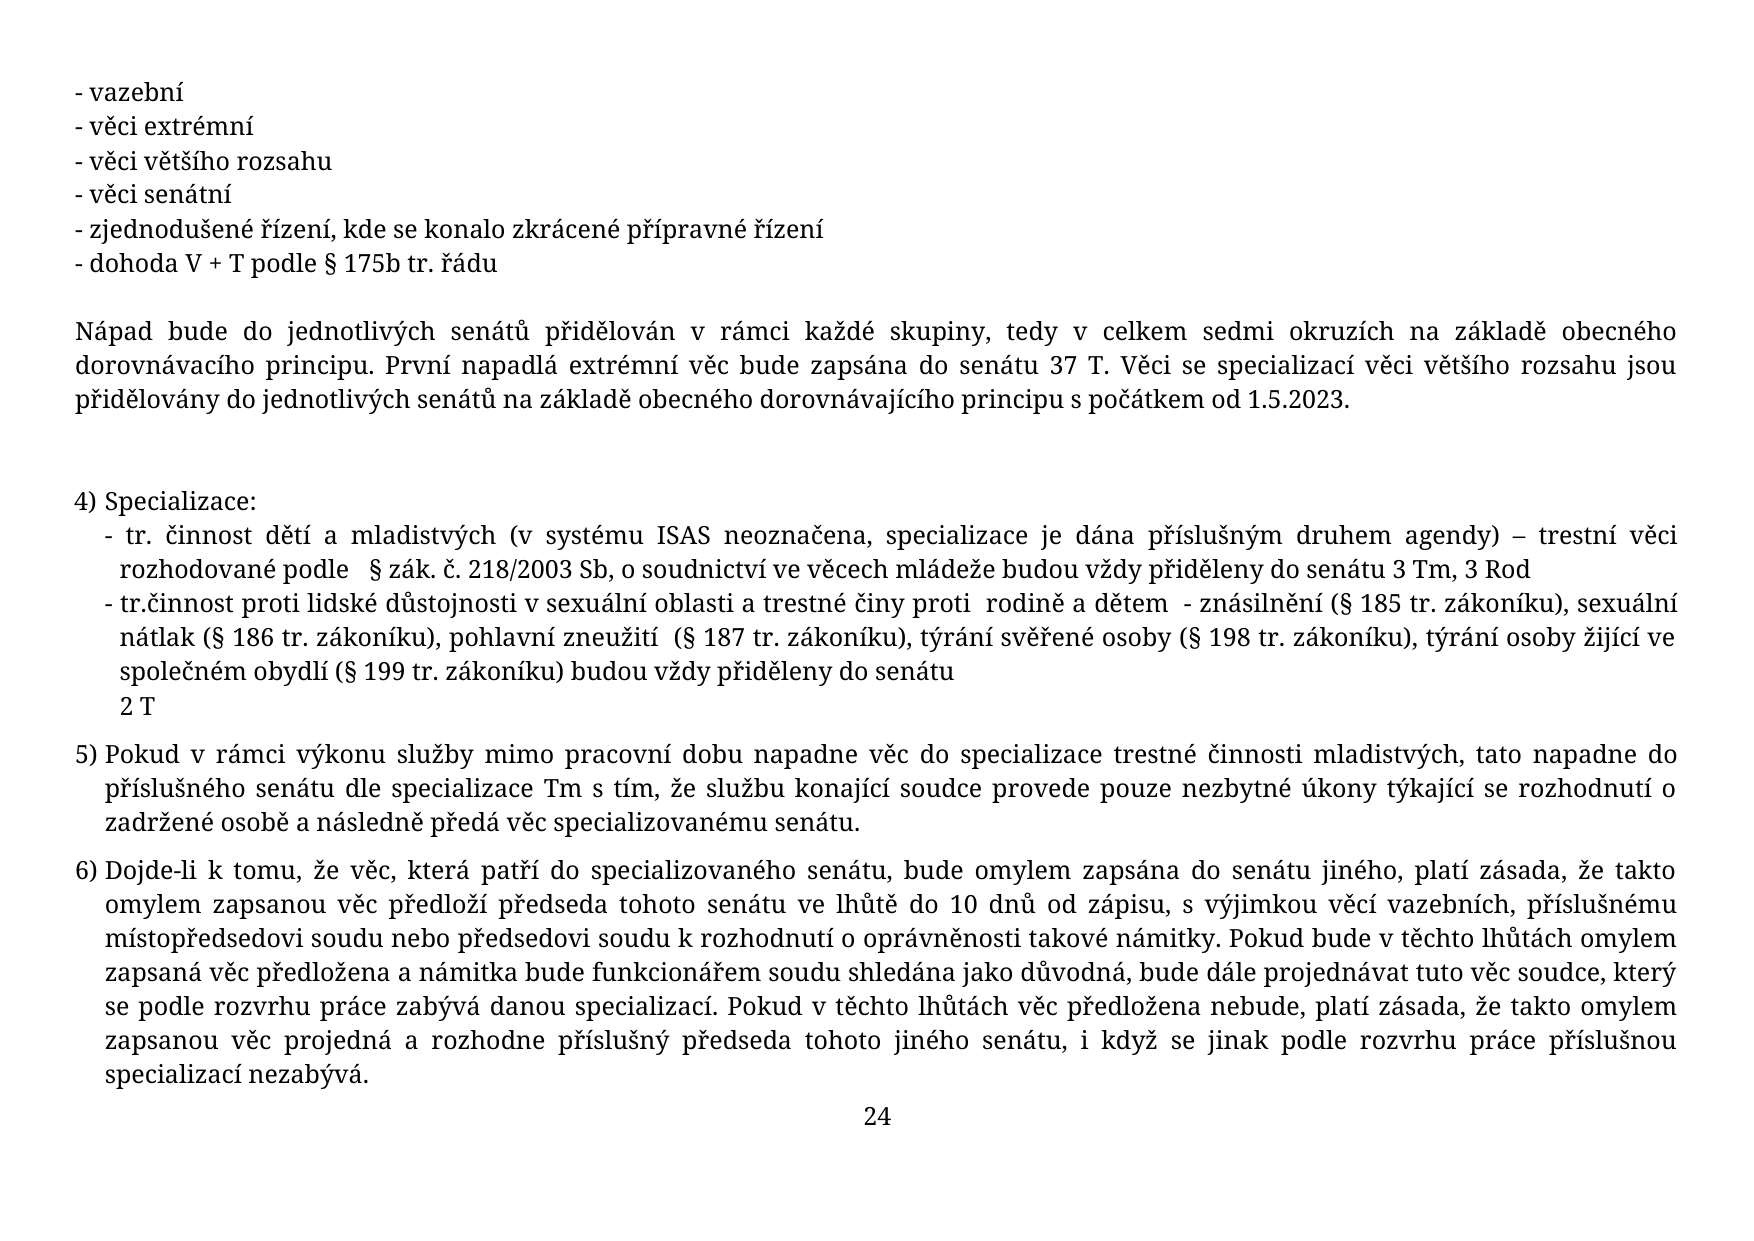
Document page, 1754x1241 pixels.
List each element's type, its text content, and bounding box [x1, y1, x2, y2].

text - zjednodušené řízení, kde se konalo zkrácené přípravné řízení [75, 211, 1679, 245]
text 2 T [119, 688, 1679, 722]
text - věci většího rozsahu [75, 143, 1679, 177]
text Nápad bude do jednotlivých senátů přidělován v rámci každé skupiny, tedy v celkem sedmi okruzích na základě obecného dorovnávacího principu. První napadlá extrémní věc bude zapsána do senátu 37 T. Věci se specializací věci většího rozsahu jsou přidělovány do jednotlivých senátů na základě obecného dorovnávajícího principu s počátkem od 1.5.2023. [75, 313, 1679, 416]
text - tr. činnost dětí a mladistvých (v systému ISAS neoznačena, specializace je dána příslušným druhem agendy) – trestní věci rozhodované podle § zák. č. 218/2003 Sb, o soudnictví ve věcech mládeže budou vždy přiděleny do senátu 3 Tm, 3 Rod [104, 518, 1679, 586]
text - věci extrémní [75, 109, 1679, 143]
list Pokud v rámci výkonu služby mimo pracovní dobu napadne věc do specializace trestné činnosti mladistvých, tato napadne do příslušného senátu dle specializace Tm s tím, že službu konající soudce provede pouze nezbytné úkony týkající se rozhodnutí o zadržené osobě a následně předá věc specializovanému senátu. [75, 736, 1679, 838]
text - věci senátní [75, 177, 1679, 211]
list Specializace: [74, 484, 1679, 518]
text - vazební [75, 75, 1679, 109]
list Dojde-li k tomu, že věc, která patří do specializovaného senátu, bude omylem zapsána do senátu jiného, platí zásada, že takto omylem zapsanou věc předloží předseda tohoto senátu ve lhůtě do 10 dnů od zápisu, s výjimkou věcí vazebních, příslušnému místopředsedovi soudu nebo předsedovi soudu k rozhodnutí o oprávněnosti takové námitky. Pokud bude v těchto lhůtách omylem zapsaná věc předložena a námitka bude funkcionářem soudu shledána jako důvodná, bude dále projednávat tuto věc soudce, který se podle rozvrhu práce zabývá danou specializací. Pokud v těchto lhůtách věc předložena nebude, platí zásada, že takto omylem zapsanou věc projedná a rozhodne příslušný předseda tohoto jiného senátu, i když se jinak podle rozvrhu práce příslušnou specializací nezabývá. [75, 853, 1679, 1091]
text - tr.činnost proti lidské důstojnosti v sexuální oblasti a trestné činy proti rodině a dětem - znásilnění (§ 185 tr. zákoníku), sexuální nátlak (§ 186 tr. zákoníku), pohlavní zneužití (§ 187 tr. zákoníku), týrání svěřené osoby (§ 198 tr. zákoníku), týrání osoby žijící ve společném obydlí (§ 199 tr. zákoníku) budou vždy přiděleny do senátu [104, 586, 1679, 688]
text - dohoda V + T podle § 175b tr. řádu [75, 245, 1679, 279]
